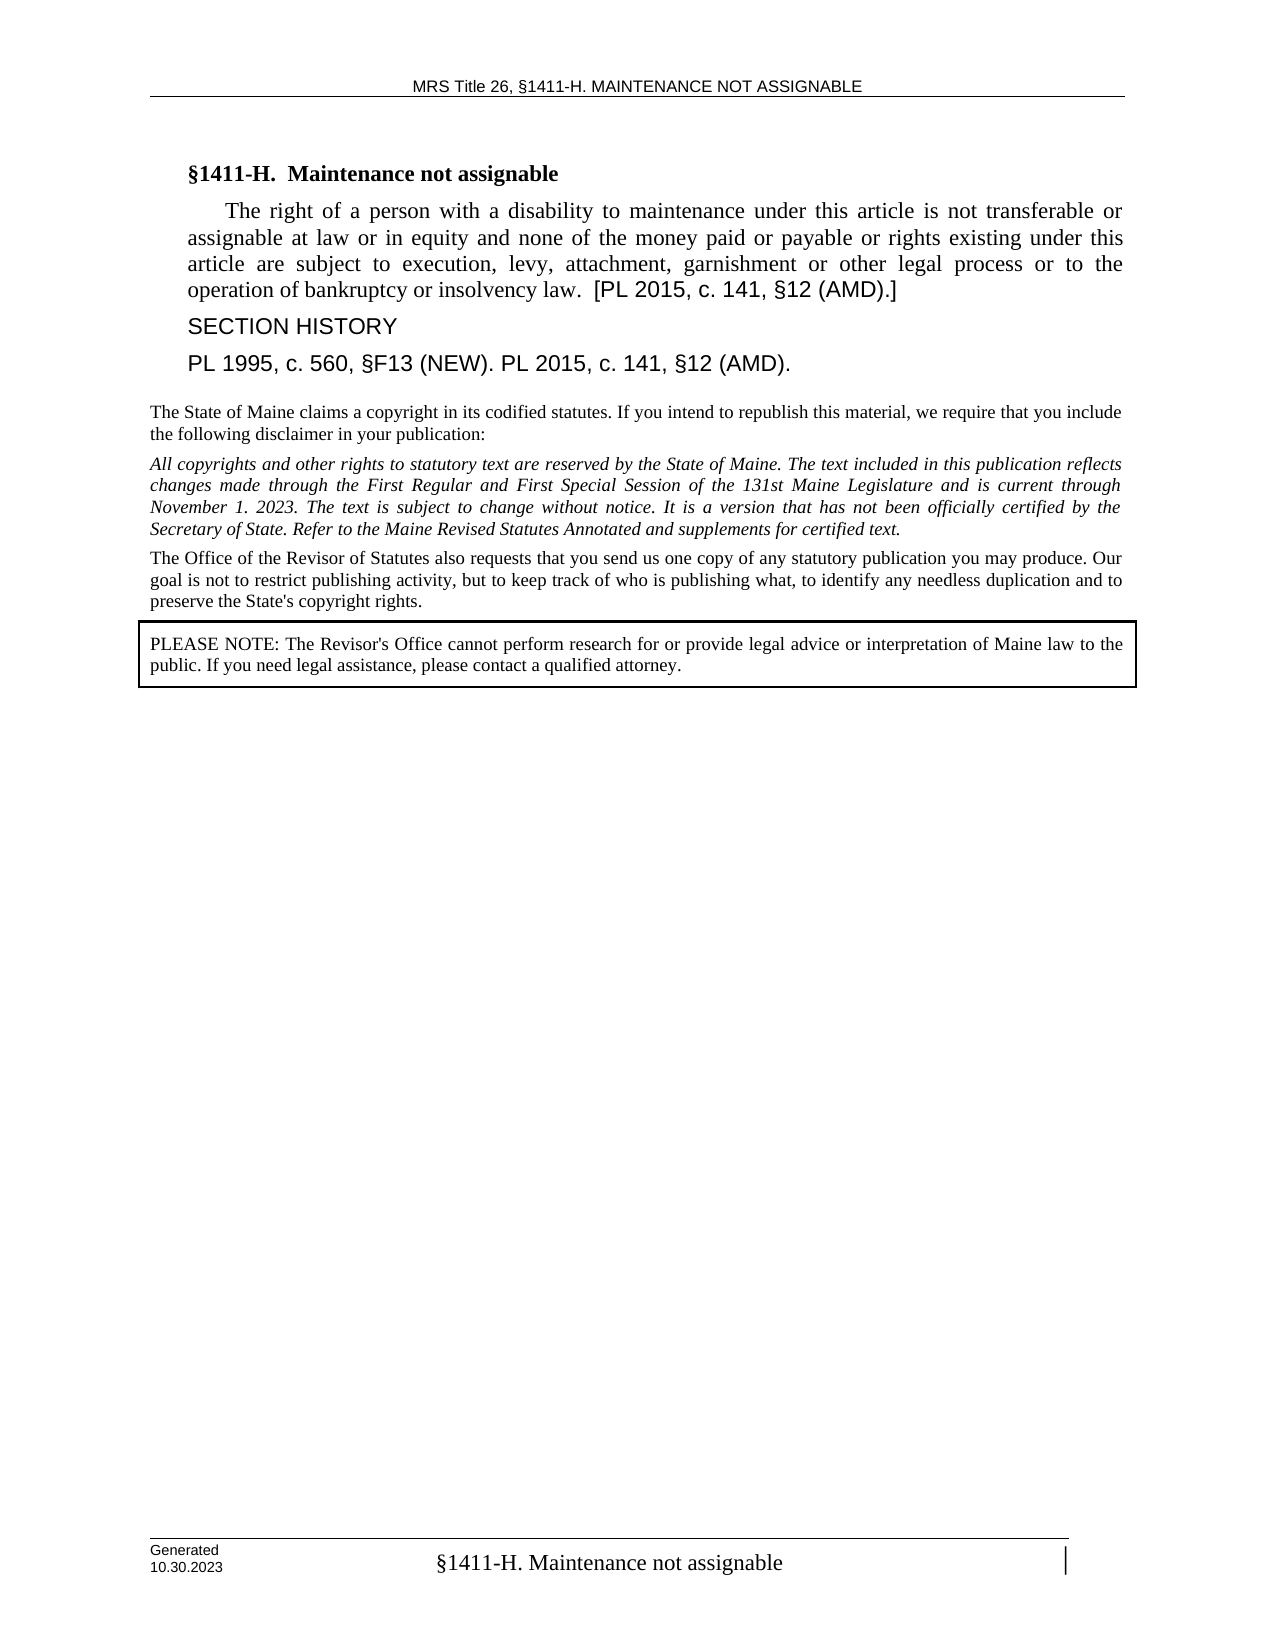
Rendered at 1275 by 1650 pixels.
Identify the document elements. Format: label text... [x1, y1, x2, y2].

text PL 1995, c. 560, §F13 (NEW). PL 2015, c. 141, §12 (AMD). [187, 350, 1125, 376]
text PLEASE NOTE: The Revisor's Office cannot perform research for or provide legal advice or interpretation of Maine law to the public. If you need legal assistance, please contact a qualified attorney. [140, 623, 1135, 686]
text The Office of the Revisor of Statutes also requests that you send us one copy of any statutory publication you may produce. Our goal is not to restrict publishing activity, but to keep track of who is publishing what, to identify any needless duplication and to preserve the State's copyright rights. [150, 547, 1125, 612]
text SECTION HISTORY [187, 313, 1125, 339]
text The State of Maine claims a copyright in its codified statutes. If you intend to republish this material, we require that you include the following disclaimer in your publication: [150, 401, 1125, 444]
text All copyrights and other rights to statutory text are reserved by the State of Maine. The text included in this publication reflects changes made through the First Regular and First Special Session of the 131st Maine Legislature and is current through November 1. 2023 . The text is subject to change without notice. It is a version that has not been officially certified by the Secretary of State. Refer to the Maine Revised Statutes Annotated and supplements for certified text. [150, 453, 1125, 539]
text The right of a person with a disability to maintenance under this article is not transferable or assignable at law or in equity and none of the money paid or payable or rights existing under this article are subject to execution, levy, attachment, garnishment or other legal process or to the operation of bankruptcy or insolvency law. [PL 2015, c. 141, §12 (AMD).] [187, 197, 1125, 303]
text §1411-H. Maintenance not assignable [187, 160, 1125, 187]
